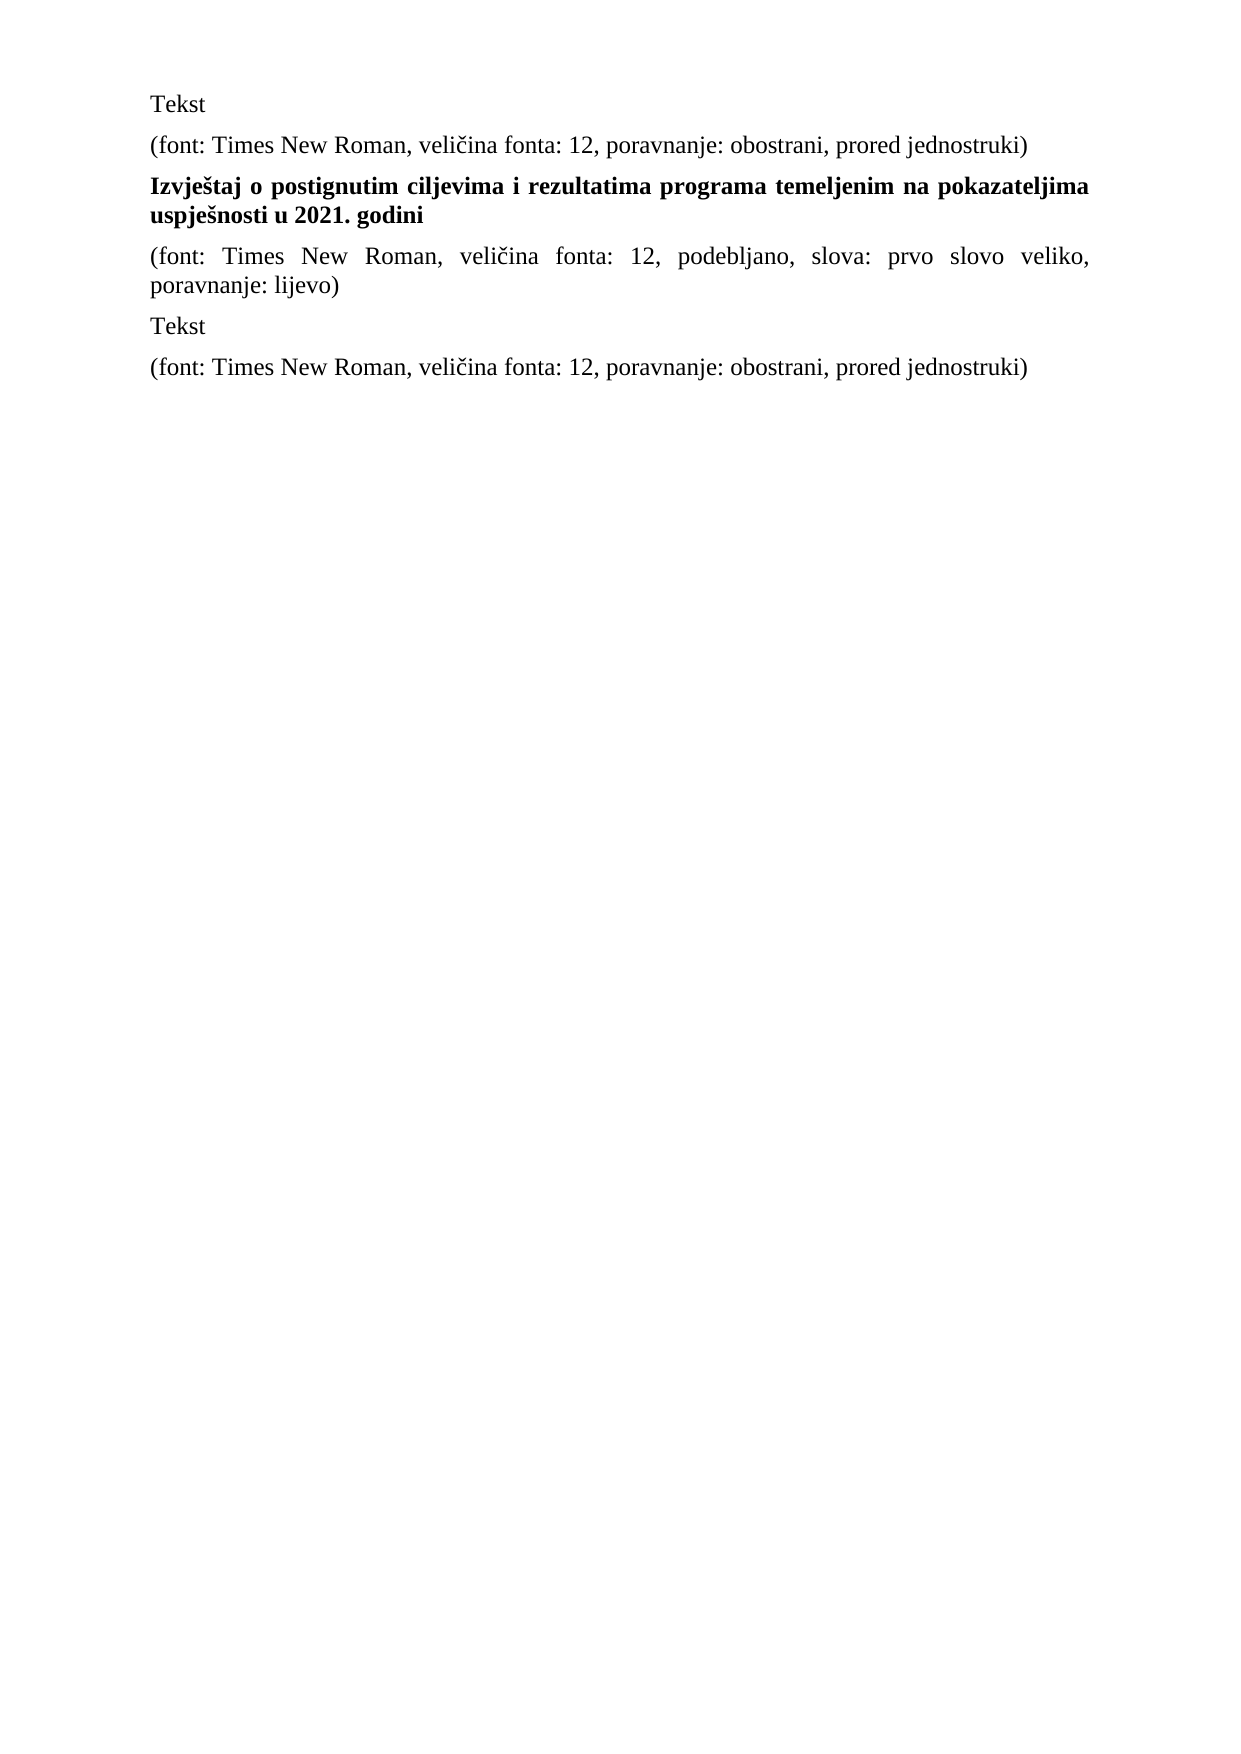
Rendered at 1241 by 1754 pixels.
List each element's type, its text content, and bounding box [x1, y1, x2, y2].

text Tekst [150, 311, 1090, 340]
text Tekst [150, 89, 1090, 117]
text (font: Times New Roman, veličina fonta: 12, podebljano, slova: prvo slovo veliko, poravnanje: lijevo) [150, 241, 1090, 299]
text Izvještaj o postignutim ciljevima i rezultatima programa temeljenim na pokazateljima uspješnosti u 2021. godini [150, 171, 1090, 229]
text (font: Times New Roman, veličina fonta: 12, poravnanje: obostrani, prored jednostruki) [150, 130, 1090, 159]
text (font: Times New Roman, veličina fonta: 12, poravnanje: obostrani, prored jednostruki) [150, 352, 1090, 381]
